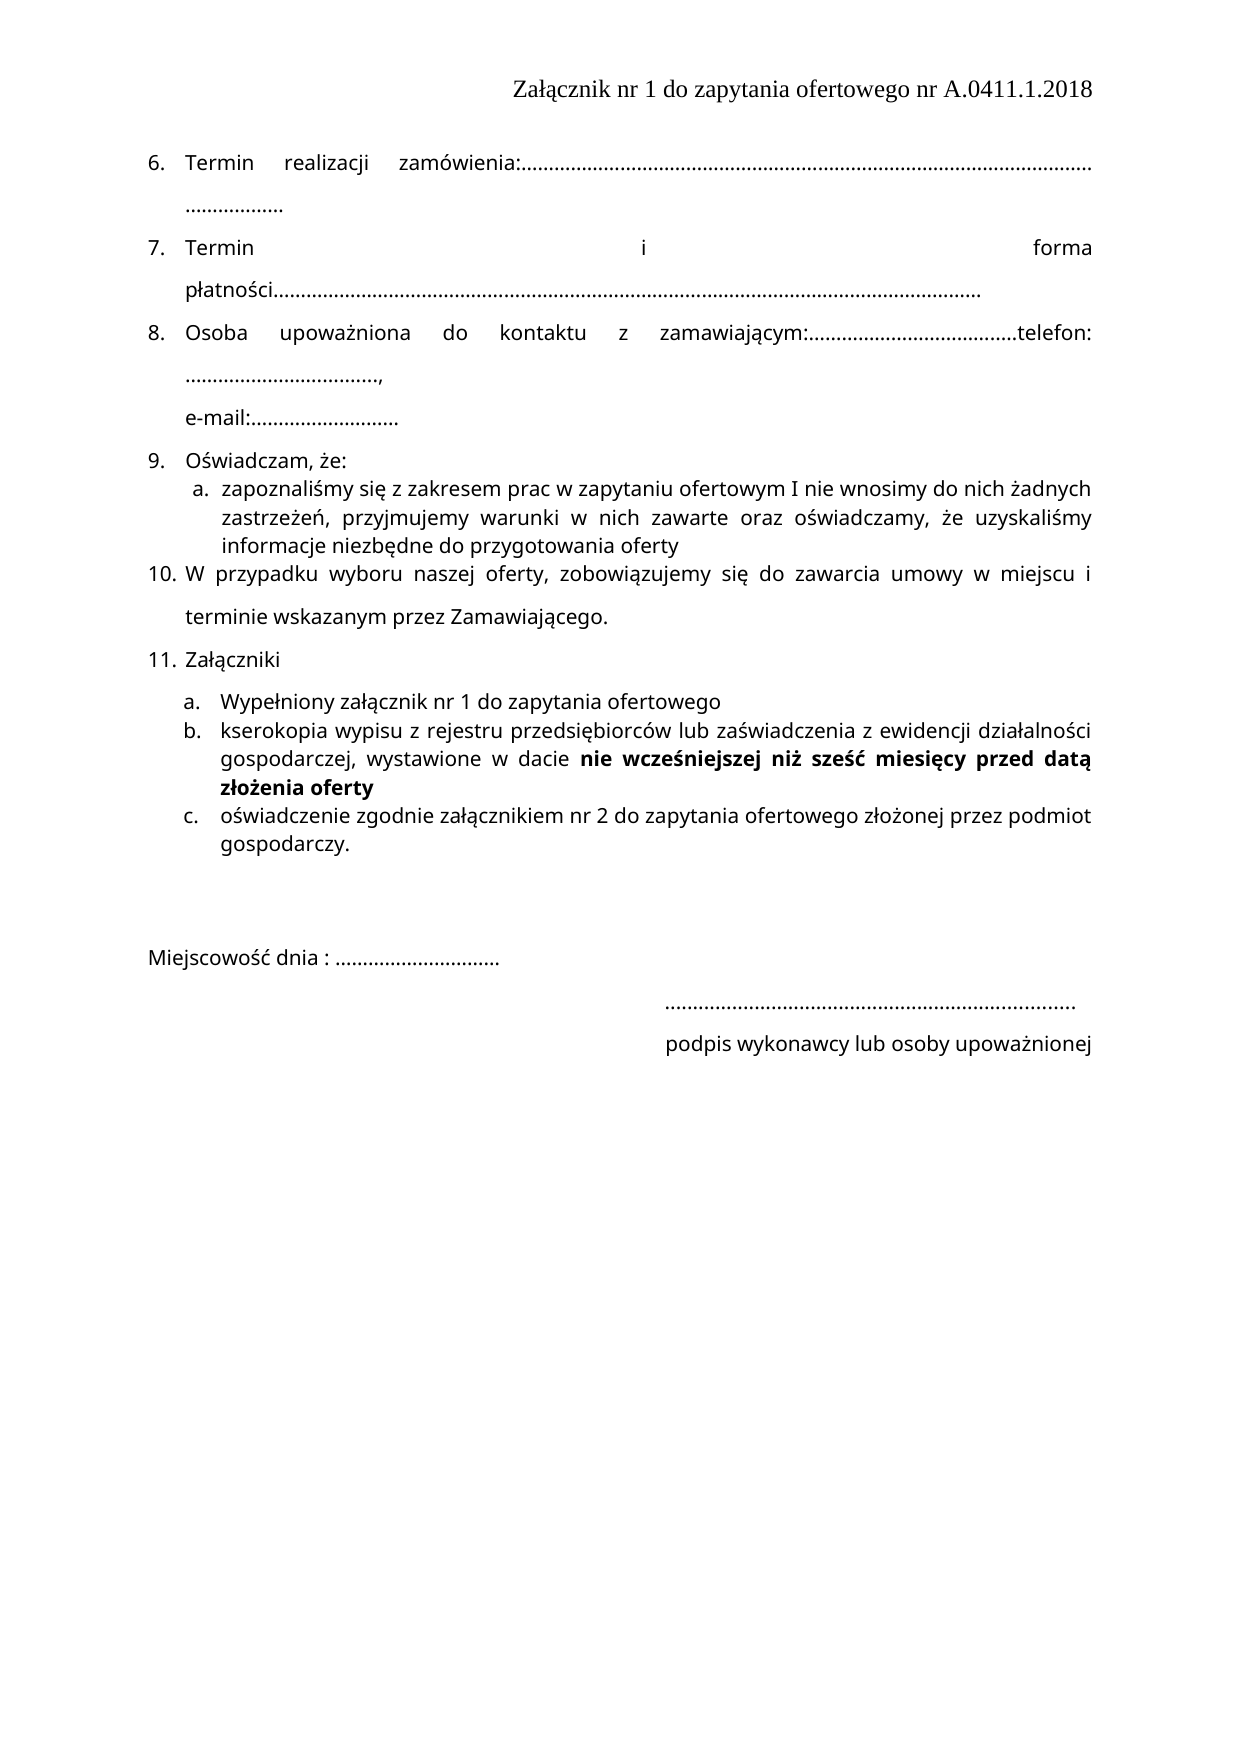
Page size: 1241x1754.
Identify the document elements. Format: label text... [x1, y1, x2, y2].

list Załączniki [148, 645, 1093, 673]
text e-mail:……………………… [185, 403, 1093, 432]
text podpis wykonawcy lub osoby upoważnionej [664, 1029, 1093, 1057]
list Termin i forma płatności………………………………………………………………………………………………………………… [148, 233, 1093, 304]
text Miejscowość dnia : ………………………… [148, 943, 1093, 972]
list zapoznaliśmy się z zakresem prac w zapytaniu ofertowym I nie wnosimy do nich żadnych zastrzeżeń, przyjmujemy warunki w nich zawarte oraz oświadczamy, że uzyskaliśmy informacje niezbędne do przygotowania oferty [192, 474, 1093, 559]
list Wypełniony załącznik nr 1 do zapytania ofertowego [183, 687, 1093, 716]
list Osoba upoważniona do kontaktu z zamawiającym:……………………………..…telefon:……………………..........., [148, 318, 1093, 389]
list kserokopia wypisu z rejestru przedsiębiorców lub zaświadczenia z ewidencji działalności gospodarczej, wystawione w dacie nie wcześniejszej niż sześć miesięcy przed datą złożenia oferty [183, 716, 1093, 801]
list Termin realizacji zamówienia:…………………………………………………………………………………………..……………… [148, 148, 1093, 219]
list oświadczenie zgodnie załącznikiem nr 2 do zapytania ofertowego złożonej przez podmiot gospodarczy. [183, 801, 1093, 858]
list Oświadczam, że: [148, 446, 1093, 474]
list W przypadku wyboru naszej oferty, zobowiązujemy się do zawarcia umowy w miejscu i terminie wskazanym przez Zamawiającego. [148, 559, 1093, 631]
